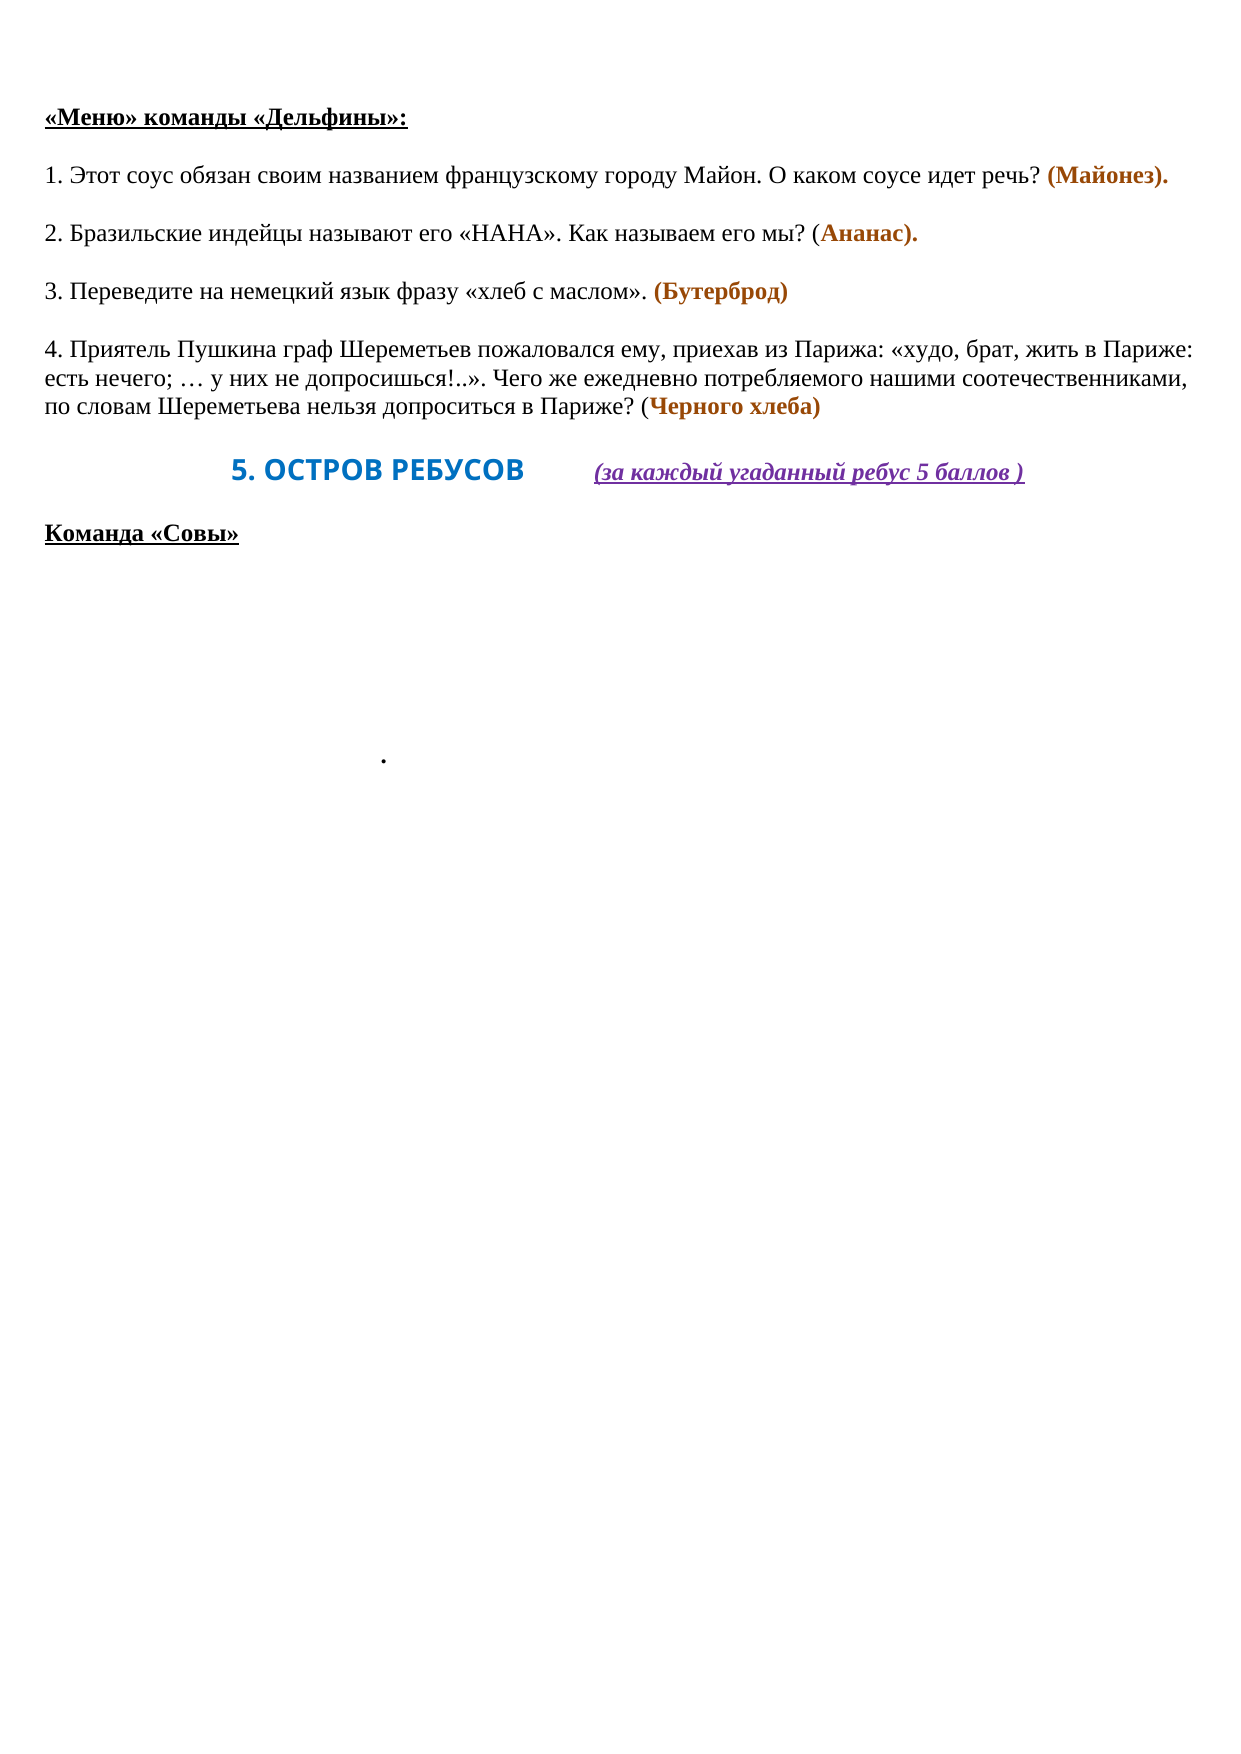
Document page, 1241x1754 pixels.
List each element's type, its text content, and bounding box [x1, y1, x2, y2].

text «Меню» команды «Дельфины»: [44, 102, 1211, 131]
text 5. ОСТРОВ РЕБУСОВ (за каждый угаданный ребус 5 баллов ) [44, 449, 1211, 489]
text . [44, 576, 1211, 769]
text Команда «Совы» [44, 518, 1211, 547]
text 2. Бразильские индейцы называют его «НАНА». Как называем его мы? (Ананас). [44, 218, 1211, 247]
text 4. Приятель Пушкина граф Шереметьев пожаловался ему, приехав из Парижа: «худо, брат, жить в Париже: есть нечего; … у них не допросишься!..». Чего же ежедневно потребляемого нашими соотечественниками, по словам Шереметьева нельзя допроситься в Париже? (Черного хлеба) [44, 334, 1211, 420]
text 1. Этот соус обязан своим названием французскому городу Майон. О каком соусе идет речь? (Майонез). [44, 160, 1211, 189]
text 3. Переведите на немецкий язык фразу «хлеб с маслом». (Бутерброд) [44, 276, 1211, 305]
